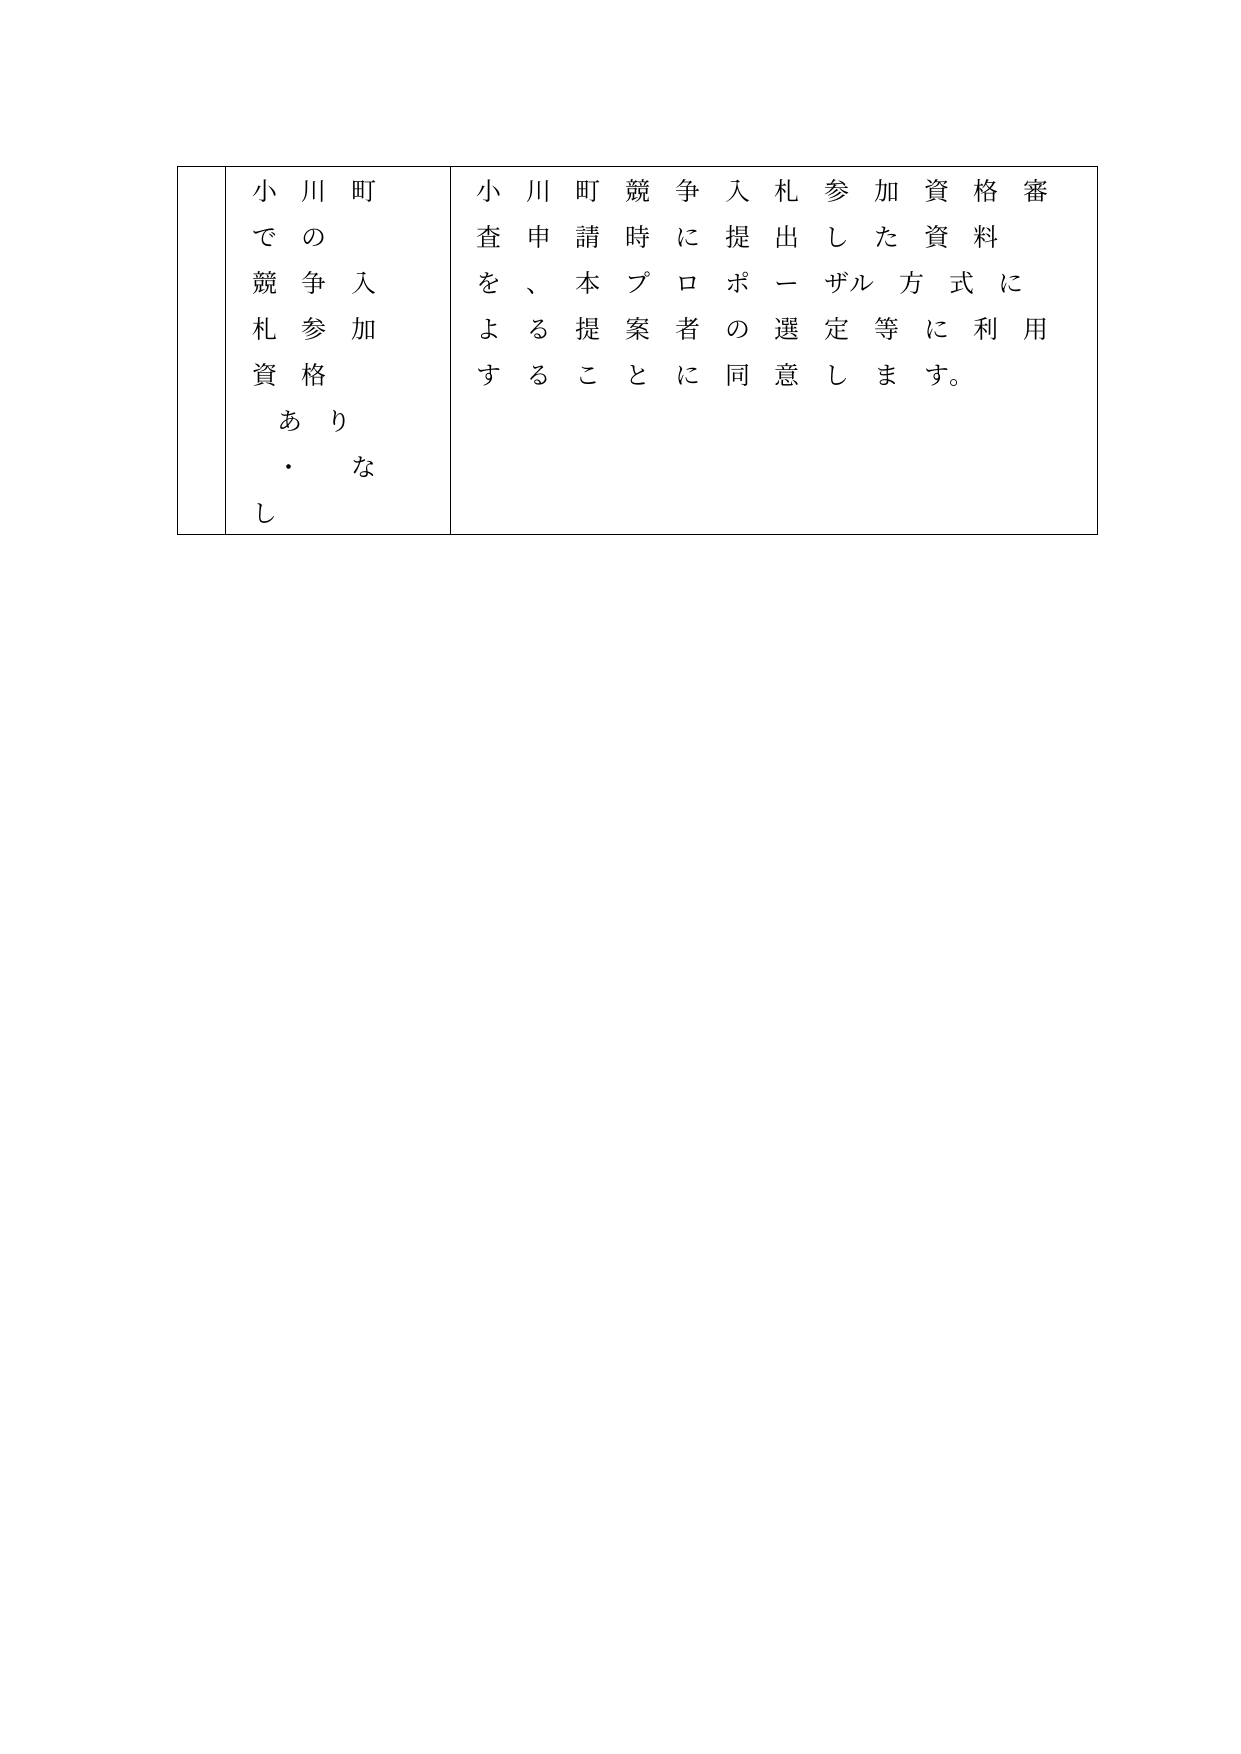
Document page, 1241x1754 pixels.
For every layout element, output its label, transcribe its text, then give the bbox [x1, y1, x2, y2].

table_cell 小川町での 競争入札参加資格 あり ・ なし [226, 167, 450, 534]
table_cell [451, 167, 1097, 534]
